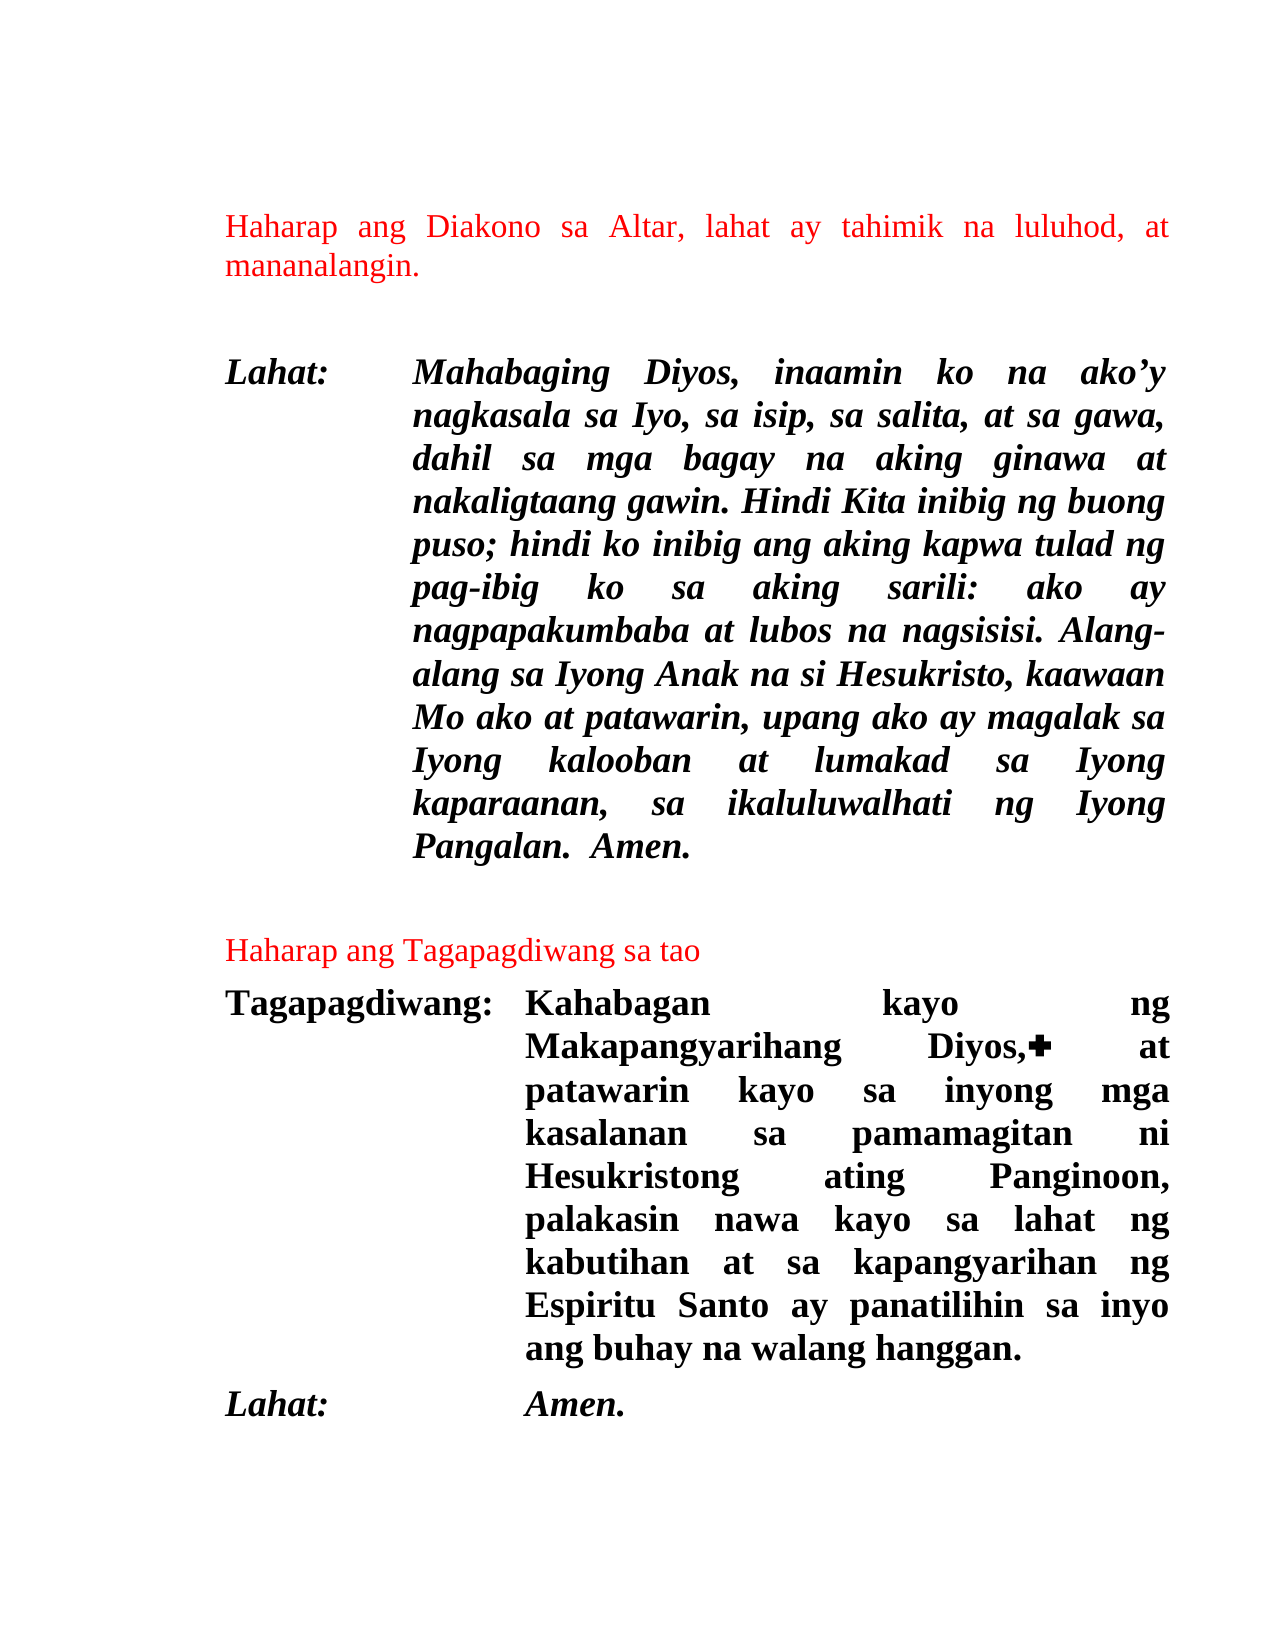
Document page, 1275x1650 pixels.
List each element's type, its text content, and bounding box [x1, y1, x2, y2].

text Haharap ang Tagapagdiwang sa tao [225, 930, 1170, 968]
text Haharap ang Diakono sa Altar, lahat ay tahimik na luluhod, at mananalangin. [225, 207, 1170, 283]
text Lahat: Mahabaging Diyos, inaamin ko na ako’y nagkasala sa Iyo, sa isip, sa salita, at sa gawa, dahil sa mga bagay na aking ginawa at nakaligtaang gawin. Hindi Kita inibig ng buong puso; hindi ko inibig ang aking kapwa tulad ng pag-ibig ko sa aking sarili: ako ay nagpapakumbaba at lubos na nagsisisi. Alang-alang sa Iyong Anak na si Hesukristo, kaawaan Mo ako at patawarin, upang ako ay magalak sa Iyong kalooban at lumakad sa Iyong kaparaanan, sa ikaluluwalhati ng Iyong Pangalan. Amen. [225, 349, 1170, 867]
text Tagapagdiwang: Kahabagan kayo ng Makapangyarihang Diyos, at patawarin kayo sa inyong mga kasalanan sa pamamagitan ni Hesukristong ating Panginoon, palakasin nawa kayo sa lahat ng kabutihan at sa kapangyarihan ng Espiritu Santo ay panatilihin sa inyo ang buhay na walang hanggan. [225, 981, 1170, 1369]
text Lahat: Amen. [225, 1381, 1170, 1424]
